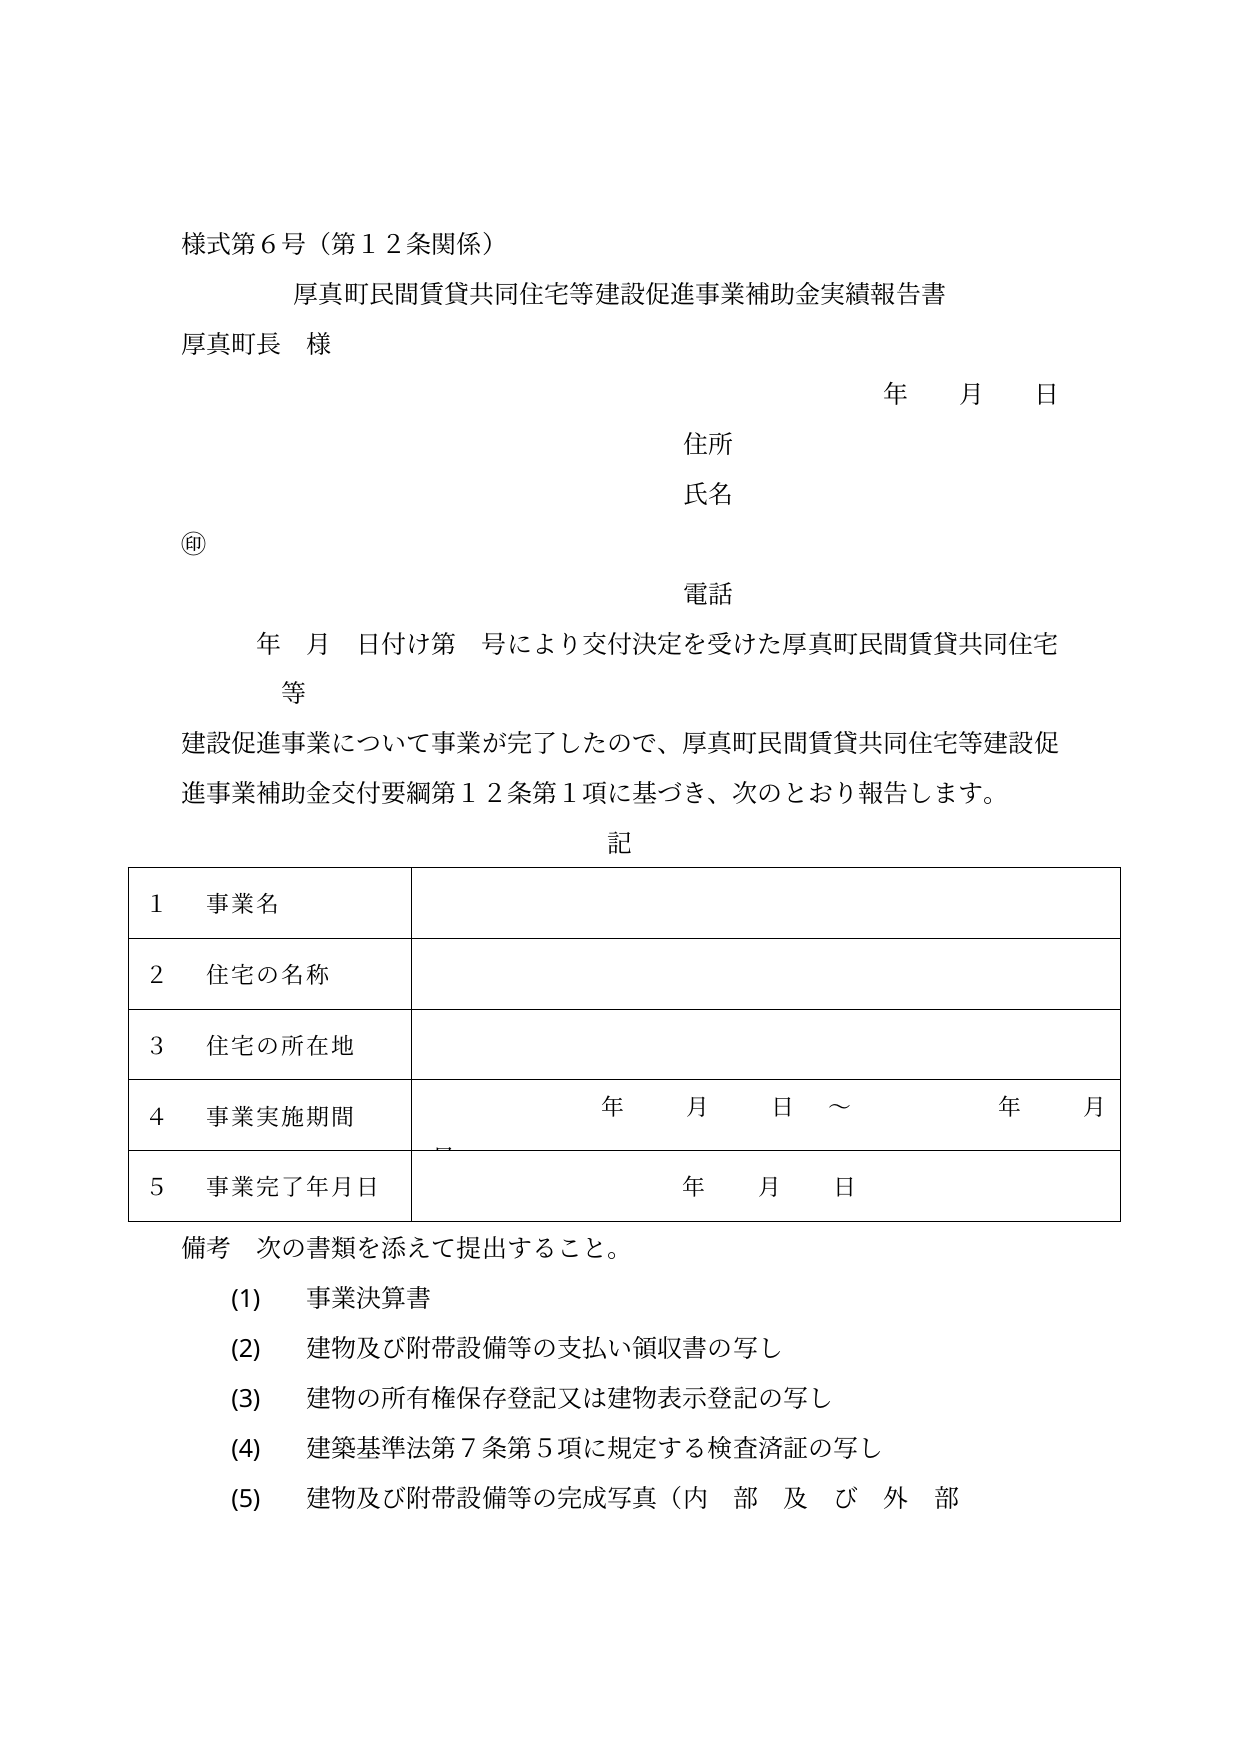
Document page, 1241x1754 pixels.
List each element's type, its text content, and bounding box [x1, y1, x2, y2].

table_header [412, 868, 1120, 938]
table_cell 住宅の所在地 [187, 1010, 411, 1079]
table_cell ４ [129, 1080, 187, 1150]
table_cell ５ [129, 1151, 187, 1221]
text 電話 [181, 567, 1059, 617]
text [206, 1471, 1059, 1521]
text (3) 建物の所有権保存登記又は建物表示登記の写し [181, 1372, 1059, 1422]
table_cell 事業完了年月日 [187, 1151, 411, 1221]
table_cell 住宅の名称 [187, 939, 411, 1008]
text (4) 建築基準法第７条第５項に規定する検査済証の写し [181, 1422, 1059, 1471]
text 進事業補助金交付要綱第１２条第１項に基づき、次のとおり報告します。 [181, 767, 1059, 817]
text 氏名 ㊞ [181, 468, 1059, 567]
table_cell ３ [129, 1010, 187, 1079]
text (2) 建物及び附帯設備等の支払い領収書の写し [181, 1322, 1059, 1372]
text 厚真町民間賃貸共同住宅等建設促進事業補助金実績報告書 [181, 268, 1059, 318]
text 備考 次の書類を添えて提出すること。 [181, 1222, 1059, 1272]
text 様式第６号（第１２条関係） [181, 218, 1059, 268]
table_cell 年 月 日 ～ 年 月 日 [412, 1080, 1120, 1150]
table_cell ２ [129, 939, 187, 1008]
table_header 事業名 [187, 868, 411, 938]
subtitle 記 [181, 817, 1059, 867]
table_cell 事業実施期間 [187, 1080, 411, 1150]
table_cell [412, 1010, 1120, 1079]
table_cell [412, 939, 1120, 1008]
text 厚真町長 様 [181, 318, 1059, 368]
text 年 月 日 [256, 368, 1059, 418]
text 年 月 日付け第 号により交付決定を受けた厚真町民間賃貸共同住宅等 [256, 617, 1059, 717]
table_cell 年 月 日 [412, 1151, 1120, 1221]
text 住所 [181, 418, 1059, 468]
table_header １ [129, 868, 187, 938]
text (1) 事業決算書 [181, 1272, 1059, 1322]
text 建設促進事業について事業が完了したので、厚真町民間賃貸共同住宅等建設促 [181, 717, 1059, 767]
